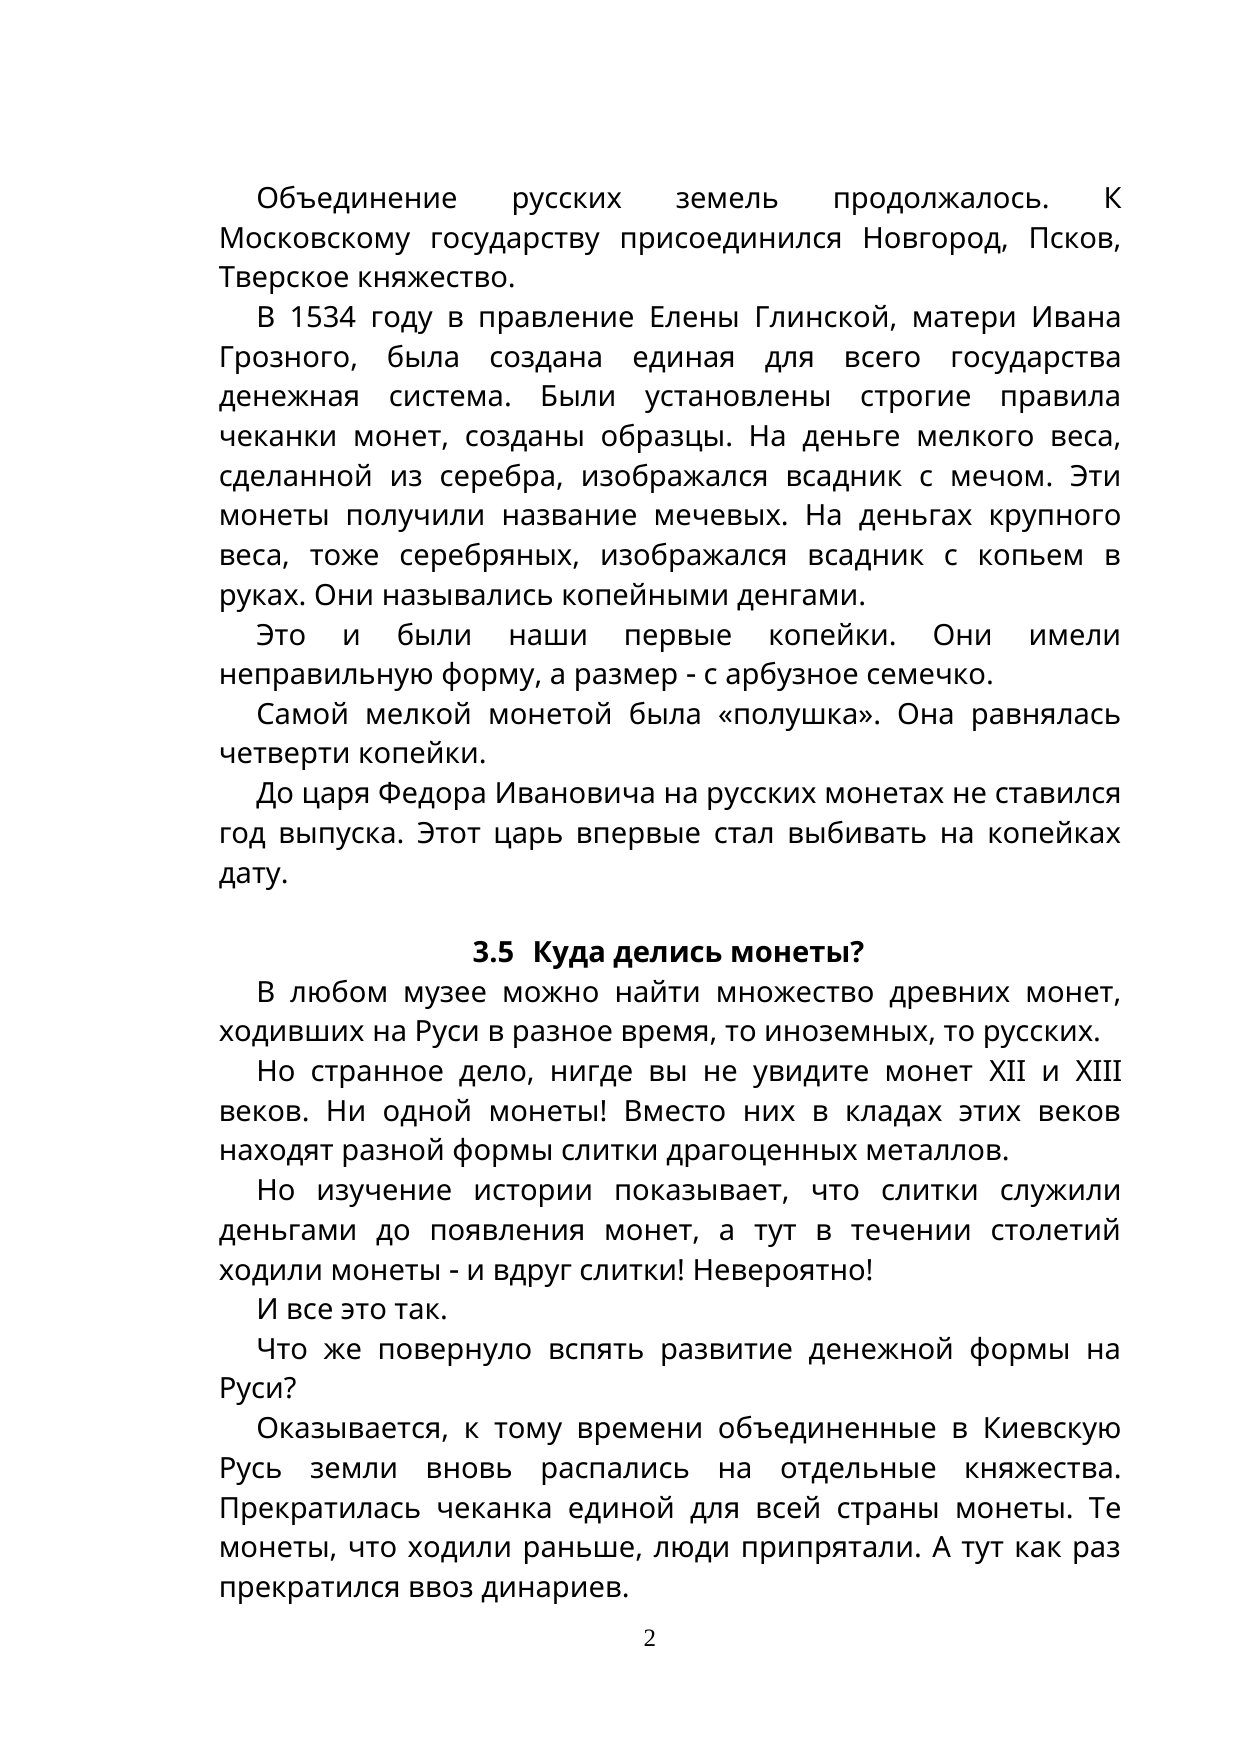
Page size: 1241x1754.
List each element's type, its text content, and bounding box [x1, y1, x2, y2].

text Это и были наши первые копейки. Они имели неправильную форму, а размер с арбузное семечко. [218, 614, 1122, 693]
text В любом музее можно найти множество древних монет, ходивших на Руси в разное время, то иноземных, то русских. [218, 971, 1122, 1050]
text И все это так. [218, 1288, 1122, 1328]
text Объединение русских земель продолжалось. К Московскому государству присоединился Новгород, Псков, Тверское княжество. [218, 177, 1122, 296]
text Самой мелкой монетой была «полушка». Она равнялась четверти копейки. [218, 693, 1122, 772]
text Но странное дело, нигде вы не увидите монет XII и XIII веков. Ни одной монеты! Вместо них в кладах этих веков находят разной формы слитки драгоценных металлов. [218, 1050, 1122, 1169]
text Но изучение истории показывает, что слитки служили деньгами до появления монет, а тут в течении столетий ходили монеты и вдруг слитки! Невероятно! [218, 1169, 1122, 1288]
text Оказывается, к тому времени объединенные в Киевскую Русь земли вновь распались на отдельные княжества. Прекратилась чеканка единой для всей страны монеты. Те монеты, что ходили раньше, люди припрятали. А тут как раз прекратился ввоз динариев. [218, 1407, 1122, 1606]
text Что же повернуло вспять развитие денежной формы на Руси? [218, 1328, 1122, 1407]
subtitle Куда делись монеты? [214, 931, 1122, 971]
text До царя Федора Ивановича на русских монетах не ставился год выпуска. Этот царь впервые стал выбивать на копейках дату. [218, 772, 1122, 892]
text В 1534 году в правление Елены Глинской, матери Ивана Грозного, была создана единая для всего государства денежная система. Были установлены строгие правила чеканки монет, созданы образцы. На деньге мелкого веса, сделанной из серебра, изображался всадник с мечом. Эти монеты получили название мечевых. На деньгах крупного веса, тоже серебряных, изображался всадник с копьем в руках. Они назывались копейными денгами. [218, 296, 1122, 614]
